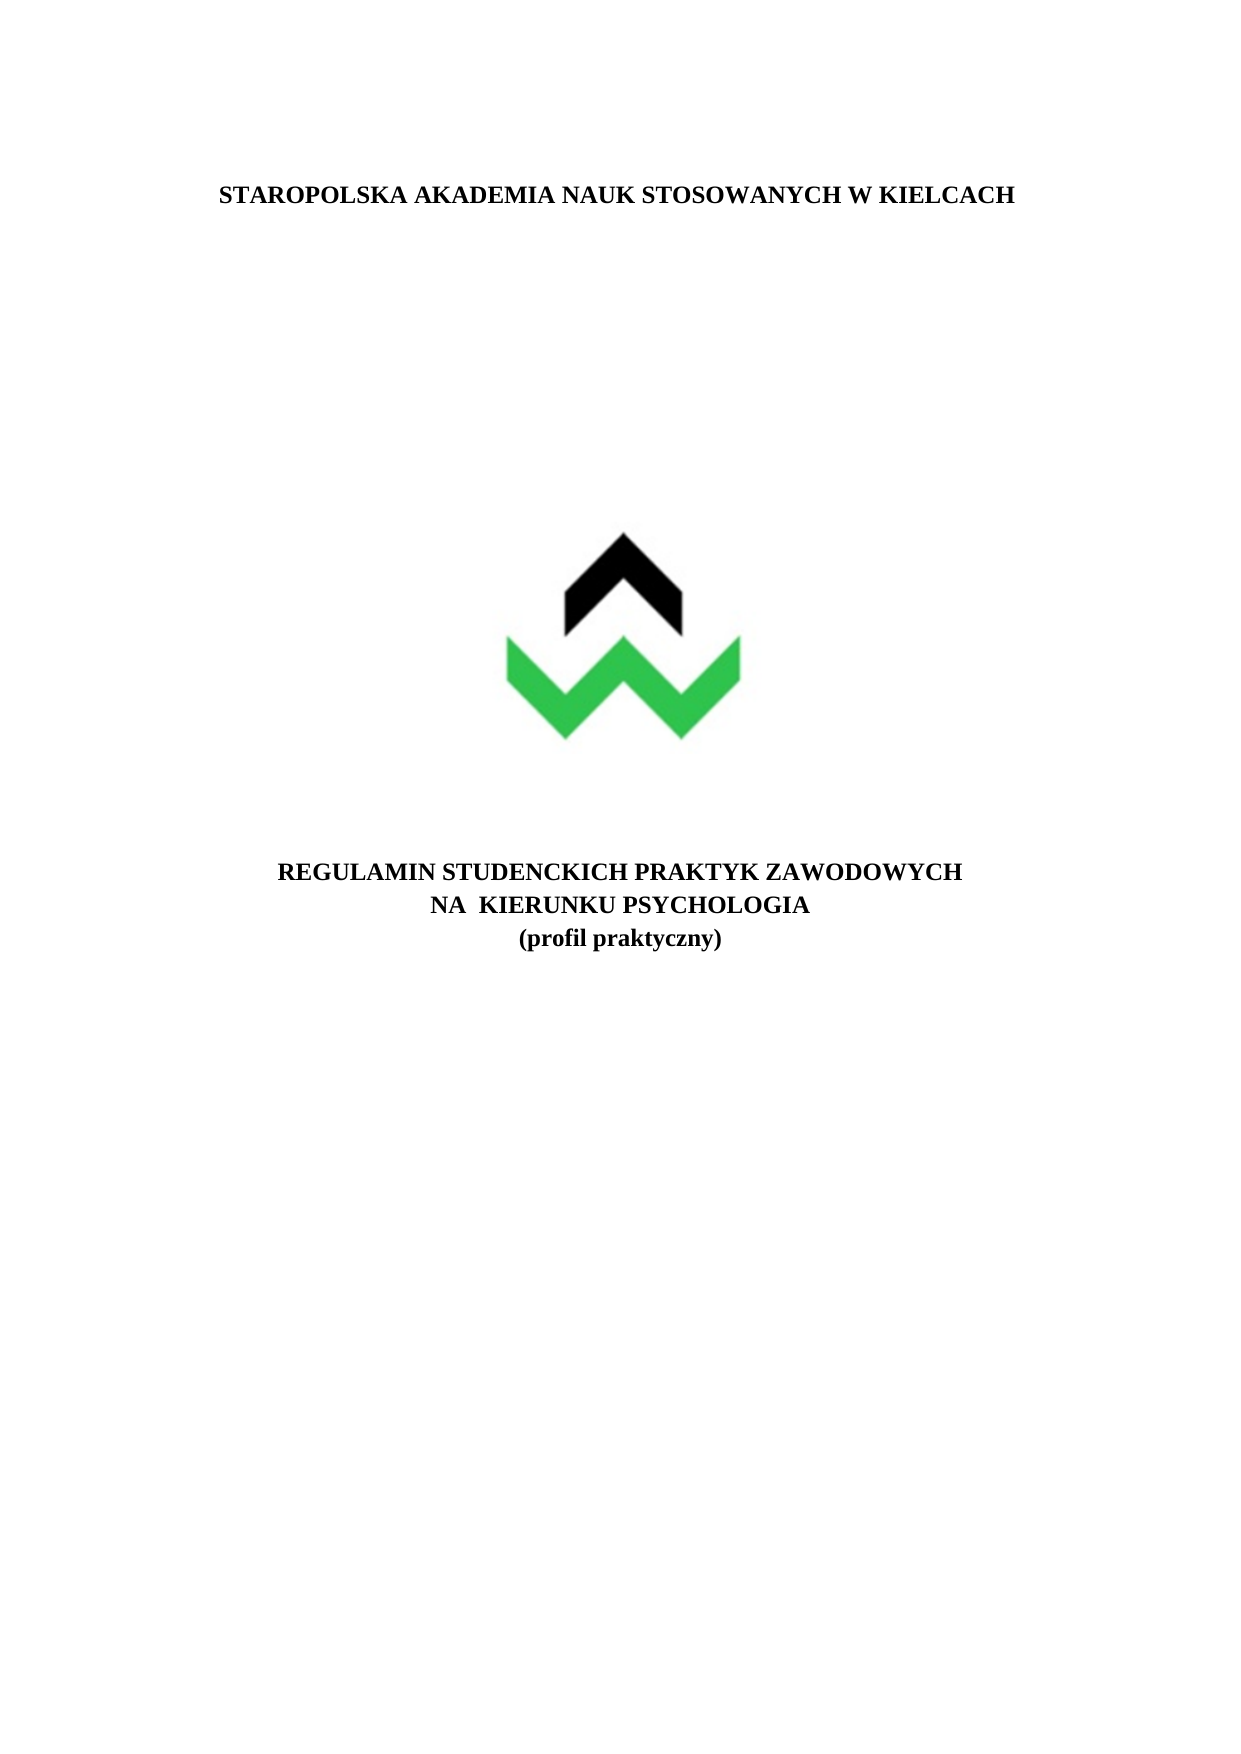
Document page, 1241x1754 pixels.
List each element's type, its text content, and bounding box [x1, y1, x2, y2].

text (profil praktyczny) [148, 923, 1093, 951]
text NA KIERUNKU PSYCHOLOGIA [148, 890, 1093, 918]
text REGULAMIN STUDENCKICH PRAKTYK ZAWODOWYCH [148, 857, 1093, 885]
picture [472, 510, 769, 754]
text STAROPOLSKA AKADEMIA NAUK STOSOWANYCH W KIELCACH [148, 181, 1093, 242]
